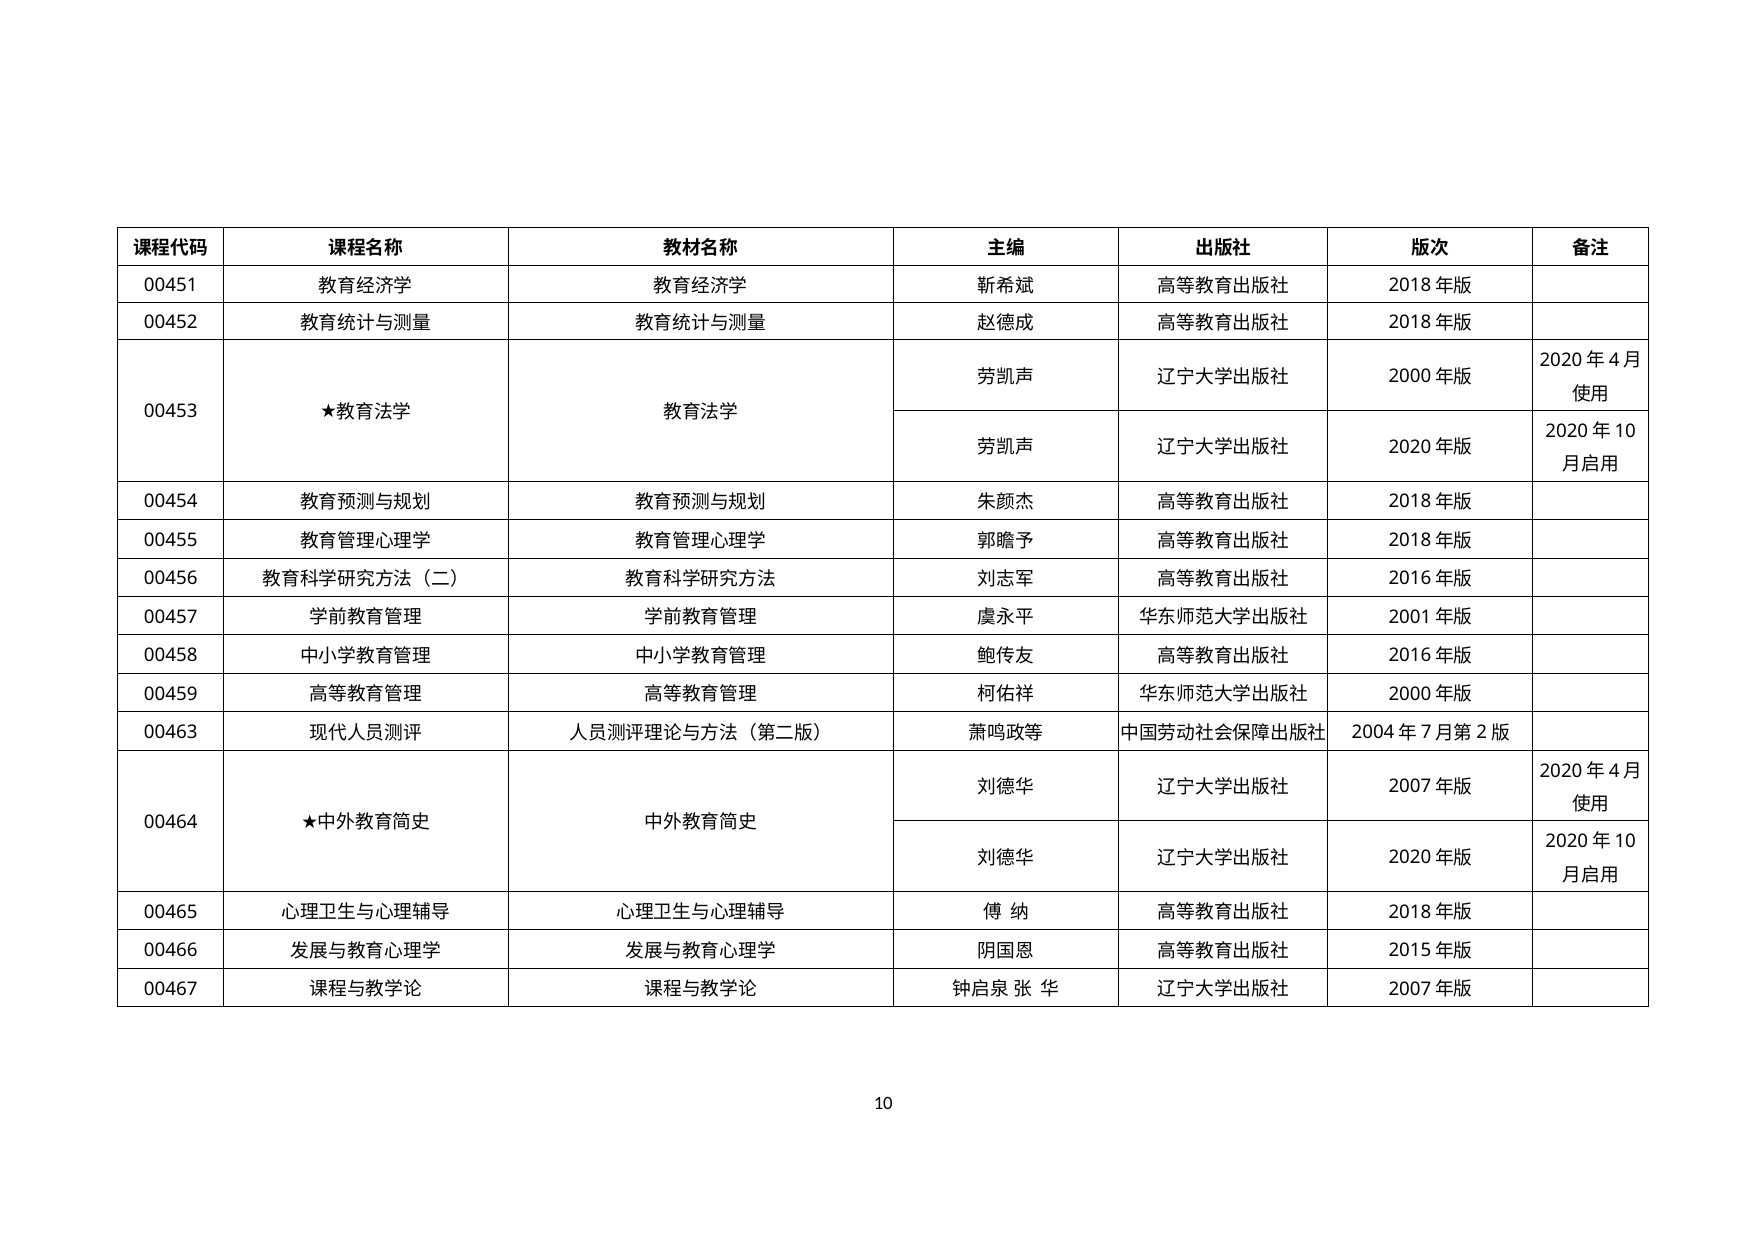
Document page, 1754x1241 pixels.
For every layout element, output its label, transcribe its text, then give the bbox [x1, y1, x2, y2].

table_cell 00466 [118, 930, 223, 968]
table_cell 2018年版 [1328, 520, 1532, 557]
table_header 出版社 [1119, 228, 1327, 264]
table_cell 2020年10月启用 [1533, 411, 1648, 481]
table_cell 教育科学研究方法（二） [224, 559, 508, 596]
table_cell 教育经济学 [509, 266, 893, 302]
table_cell 2018年版 [1328, 303, 1532, 339]
table_cell 钟启泉 张 华 [894, 969, 1118, 1006]
table_cell 傅 纳 [894, 892, 1118, 929]
table_cell 辽宁大学出版社 [1119, 751, 1327, 820]
table_cell 00454 [118, 482, 223, 519]
table_cell 2020年版 [1328, 821, 1532, 891]
table_cell 刘德华 [894, 821, 1118, 891]
table_cell 辽宁大学出版社 [1119, 821, 1327, 891]
table_cell 教育统计与测量 [509, 303, 893, 339]
table_cell 萧鸣政等 [894, 712, 1118, 750]
table_cell 刘志军 [894, 559, 1118, 596]
table_cell 00452 [118, 303, 223, 339]
table_cell [1533, 712, 1648, 750]
table_cell 辽宁大学出版社 [1119, 411, 1327, 481]
table_cell 阴国恩 [894, 930, 1118, 968]
table_cell 00455 [118, 520, 223, 557]
table_cell 辽宁大学出版社 [1119, 340, 1327, 410]
table_cell 劳凯声 [894, 411, 1118, 481]
table_cell 高等教育管理 [224, 674, 508, 711]
table_cell 教育经济学 [224, 266, 508, 302]
table_cell 高等教育出版社 [1119, 482, 1327, 519]
table_cell 00465 [118, 892, 223, 929]
table_cell 高等教育出版社 [1119, 559, 1327, 596]
table_cell 2018年版 [1328, 482, 1532, 519]
table_cell 2007年版 [1328, 751, 1532, 820]
table_cell 中外教育简史 [509, 751, 893, 891]
table_cell [1533, 597, 1648, 634]
table_cell [1533, 969, 1648, 1006]
table_cell 高等教育出版社 [1119, 635, 1327, 673]
table_cell 高等教育出版社 [1119, 520, 1327, 557]
table_cell 高等教育出版社 [1119, 266, 1327, 302]
table_cell [1533, 674, 1648, 711]
table_cell 课程与教学论 [224, 969, 508, 1006]
table_cell 教育预测与规划 [224, 482, 508, 519]
table_cell 2015年版 [1328, 930, 1532, 968]
table_header 版次 [1328, 228, 1532, 264]
table_header 教材名称 [509, 228, 893, 264]
table_cell 2020年4月 使用 [1533, 340, 1648, 410]
table_cell 赵德成 [894, 303, 1118, 339]
table_cell 刘德华 [894, 751, 1118, 820]
table_header 课程代码 [118, 228, 223, 264]
table_cell 00464 [118, 751, 223, 891]
table_cell 2004年7月第2版 [1328, 712, 1532, 750]
table_cell 学前教育管理 [509, 597, 893, 634]
table_cell 发展与教育心理学 [224, 930, 508, 968]
table_cell 发展与教育心理学 [509, 930, 893, 968]
table_cell 2001年版 [1328, 597, 1532, 634]
table_cell ★教育法学 [224, 340, 508, 481]
table_cell 教育科学研究方法 [509, 559, 893, 596]
table_cell 课程与教学论 [509, 969, 893, 1006]
table_cell 2020年10月启用 [1533, 821, 1648, 891]
table_cell 00467 [118, 969, 223, 1006]
table_cell 00463 [118, 712, 223, 750]
table_cell 朱颜杰 [894, 482, 1118, 519]
table_cell [1533, 482, 1648, 519]
table_cell 00453 [118, 340, 223, 481]
table_cell 心理卫生与心理辅导 [509, 892, 893, 929]
table_cell 心理卫生与心理辅导 [224, 892, 508, 929]
table_cell [1533, 303, 1648, 339]
table_cell 00458 [118, 635, 223, 673]
table_header 课程名称 [224, 228, 508, 264]
table_cell 劳凯声 [894, 340, 1118, 410]
table_cell [1533, 559, 1648, 596]
table_cell 中小学教育管理 [509, 635, 893, 673]
table_cell [1533, 930, 1648, 968]
table_cell 2007年版 [1328, 969, 1532, 1006]
table_cell 高等教育出版社 [1119, 930, 1327, 968]
table_cell 2016年版 [1328, 559, 1532, 596]
table_cell 中国劳动社会保障出版社 [1119, 712, 1327, 750]
table_cell 教育统计与测量 [224, 303, 508, 339]
table_cell 00457 [118, 597, 223, 634]
table_cell 2018年版 [1328, 266, 1532, 302]
table_header 备注 [1533, 228, 1648, 264]
table_cell ★中外教育简史 [224, 751, 508, 891]
table_cell [1533, 892, 1648, 929]
table_header 主编 [894, 228, 1118, 264]
table_cell 郭瞻予 [894, 520, 1118, 557]
table_cell 人员测评理论与方法（第二版） [509, 712, 893, 750]
table_cell 教育法学 [509, 340, 893, 481]
table_cell [1533, 266, 1648, 302]
table_cell [1533, 520, 1648, 557]
table_cell 靳希斌 [894, 266, 1118, 302]
table_cell 2000年版 [1328, 674, 1532, 711]
table_cell 00451 [118, 266, 223, 302]
table_cell 鲍传友 [894, 635, 1118, 673]
table_cell 华东师范大学出版社 [1119, 597, 1327, 634]
table_cell 华东师范大学出版社 [1119, 674, 1327, 711]
table_cell 虞永平 [894, 597, 1118, 634]
table_cell 2018年版 [1328, 892, 1532, 929]
table_cell 柯佑祥 [894, 674, 1118, 711]
table_cell 00456 [118, 559, 223, 596]
table_cell 高等教育出版社 [1119, 892, 1327, 929]
table_cell 现代人员测评 [224, 712, 508, 750]
table_cell 2020年4月 使用 [1533, 751, 1648, 820]
table_cell 00459 [118, 674, 223, 711]
table_cell 辽宁大学出版社 [1119, 969, 1327, 1006]
table_cell 高等教育出版社 [1119, 303, 1327, 339]
table_cell 2000年版 [1328, 340, 1532, 410]
table_cell 高等教育管理 [509, 674, 893, 711]
table_cell 2020年版 [1328, 411, 1532, 481]
table_cell 教育预测与规划 [509, 482, 893, 519]
table_cell 教育管理心理学 [509, 520, 893, 557]
table_cell [1533, 635, 1648, 673]
table_cell 2016年版 [1328, 635, 1532, 673]
table_cell 教育管理心理学 [224, 520, 508, 557]
table_cell 中小学教育管理 [224, 635, 508, 673]
table_cell 学前教育管理 [224, 597, 508, 634]
